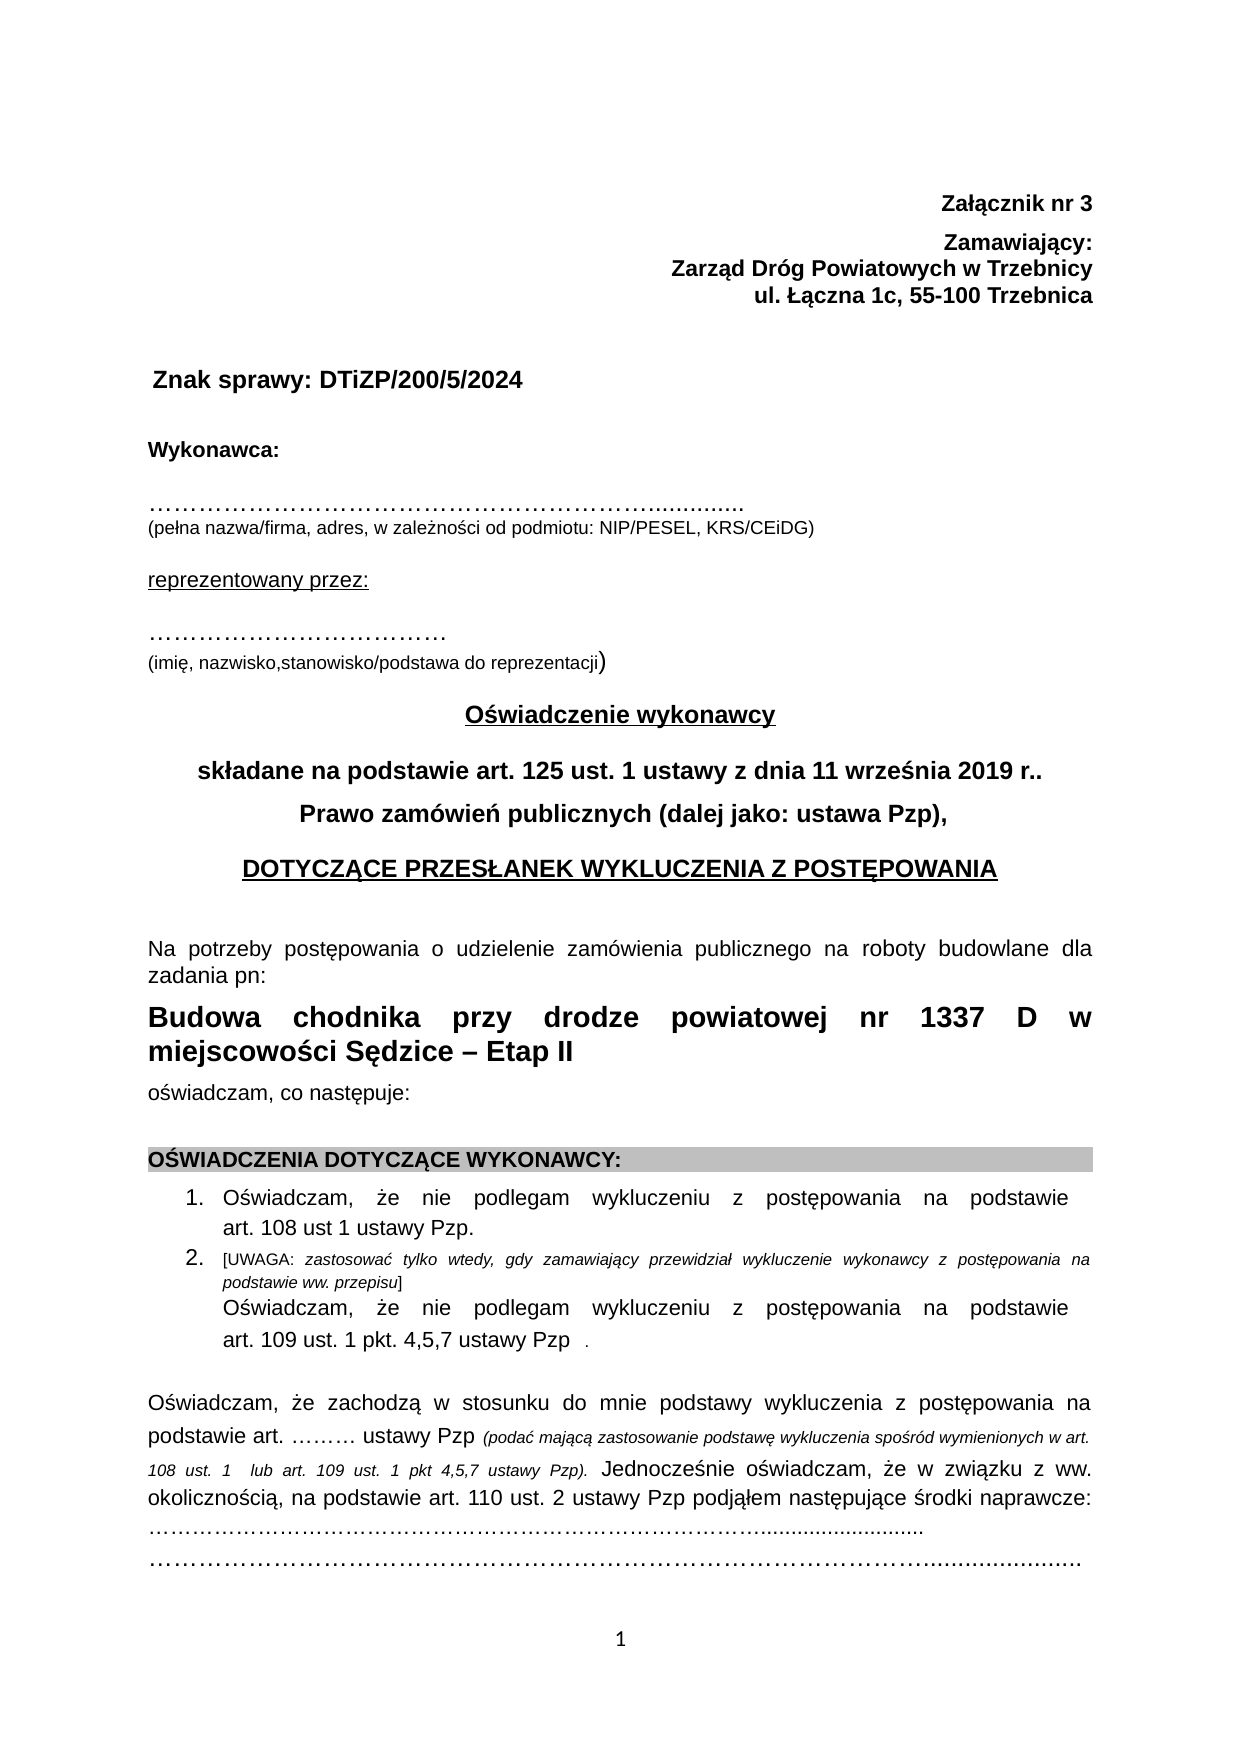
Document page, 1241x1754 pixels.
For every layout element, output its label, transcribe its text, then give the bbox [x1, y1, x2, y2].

list [UWAGA: zastosować tylko wtedy, gdy zamawiający przewidział wykluczenie wykonawcy z postępowania na podstawie ww. przepisu] [185, 1243, 1093, 1292]
text …………………………………………………………………………………....................... [148, 1543, 1093, 1572]
text Oświadczenie wykonawcy [148, 700, 1093, 729]
text Zamawiający: [148, 229, 1093, 255]
text Znak sprawy: DTiZP/200/5/2024 [146, 366, 1093, 394]
text Budowa chodnika przy drodze powiatowej nr 1337 D w miejscowości Sędzice – Etap II [148, 1001, 1093, 1068]
list Oświadczam, że nie podlegam wykluczeniu z postępowania na podstawie art. 108 ust 1 ustawy Pzp. [185, 1184, 1093, 1240]
text oświadczam, co następuje: [148, 1080, 1093, 1105]
text Wykonawca: [148, 437, 1093, 463]
text DOTYCZĄCE PRZESŁANEK WYKLUCZENIA Z POSTĘPOWANIA [148, 854, 1093, 883]
text Oświadczam, że zachodzą w stosunku do mnie podstawy wykluczenia z postępowania na podstawie art. ……… ustawy Pzp (podać mającą zastosowanie podstawę wykluczenia spośród wymienionych w art. 108 ust. 1 lub art. 109 ust. 1 pkt 4,5,7 ustawy Pzp). Jednocześnie oświadczam, że w związku z ww. okolicznością, na podstawie art. 110 ust. 2 ustawy Pzp podjąłem następujące środki naprawcze: …………………………………………………………………………........................... [148, 1390, 1093, 1539]
text …………………………………………………….............. [148, 488, 1093, 517]
text (pełna nazwa/firma, adres, w zależności od podmiotu: NIP/PESEL, KRS/CEiDG) [148, 517, 1093, 538]
list Oświadczam, że nie podlegam wykluczeniu z postępowania na podstawie art. 109 ust. 1 pkt. 4,5,7 ustawy Pzp . [223, 1294, 1093, 1353]
text Prawo zamówień publicznych (dalej jako: ustawa Pzp), [148, 799, 1093, 827]
text Zarząd Dróg Powiatowych w Trzebnicy [148, 255, 1093, 282]
text (imię, nazwisko,stanowisko/podstawa do reprezentacji) [148, 646, 1093, 675]
text Na potrzeby postępowania o udzielenie zamówienia publicznego na roboty budowlane dla zadania pn: [148, 935, 1093, 988]
text Załącznik nr 3 [148, 148, 1093, 216]
text ul. Łączna 1c, 55-100 Trzebnica [148, 282, 1093, 308]
text ……………………………… [148, 617, 1093, 646]
text składane na podstawie art. 125 ust. 1 ustawy z dnia 11 września 2019 r.. [148, 756, 1093, 784]
text reprezentowany przez: [148, 567, 1093, 592]
text OŚWIADCZENIA DOTYCZĄCE WYKONAWCY: [148, 1147, 1093, 1172]
